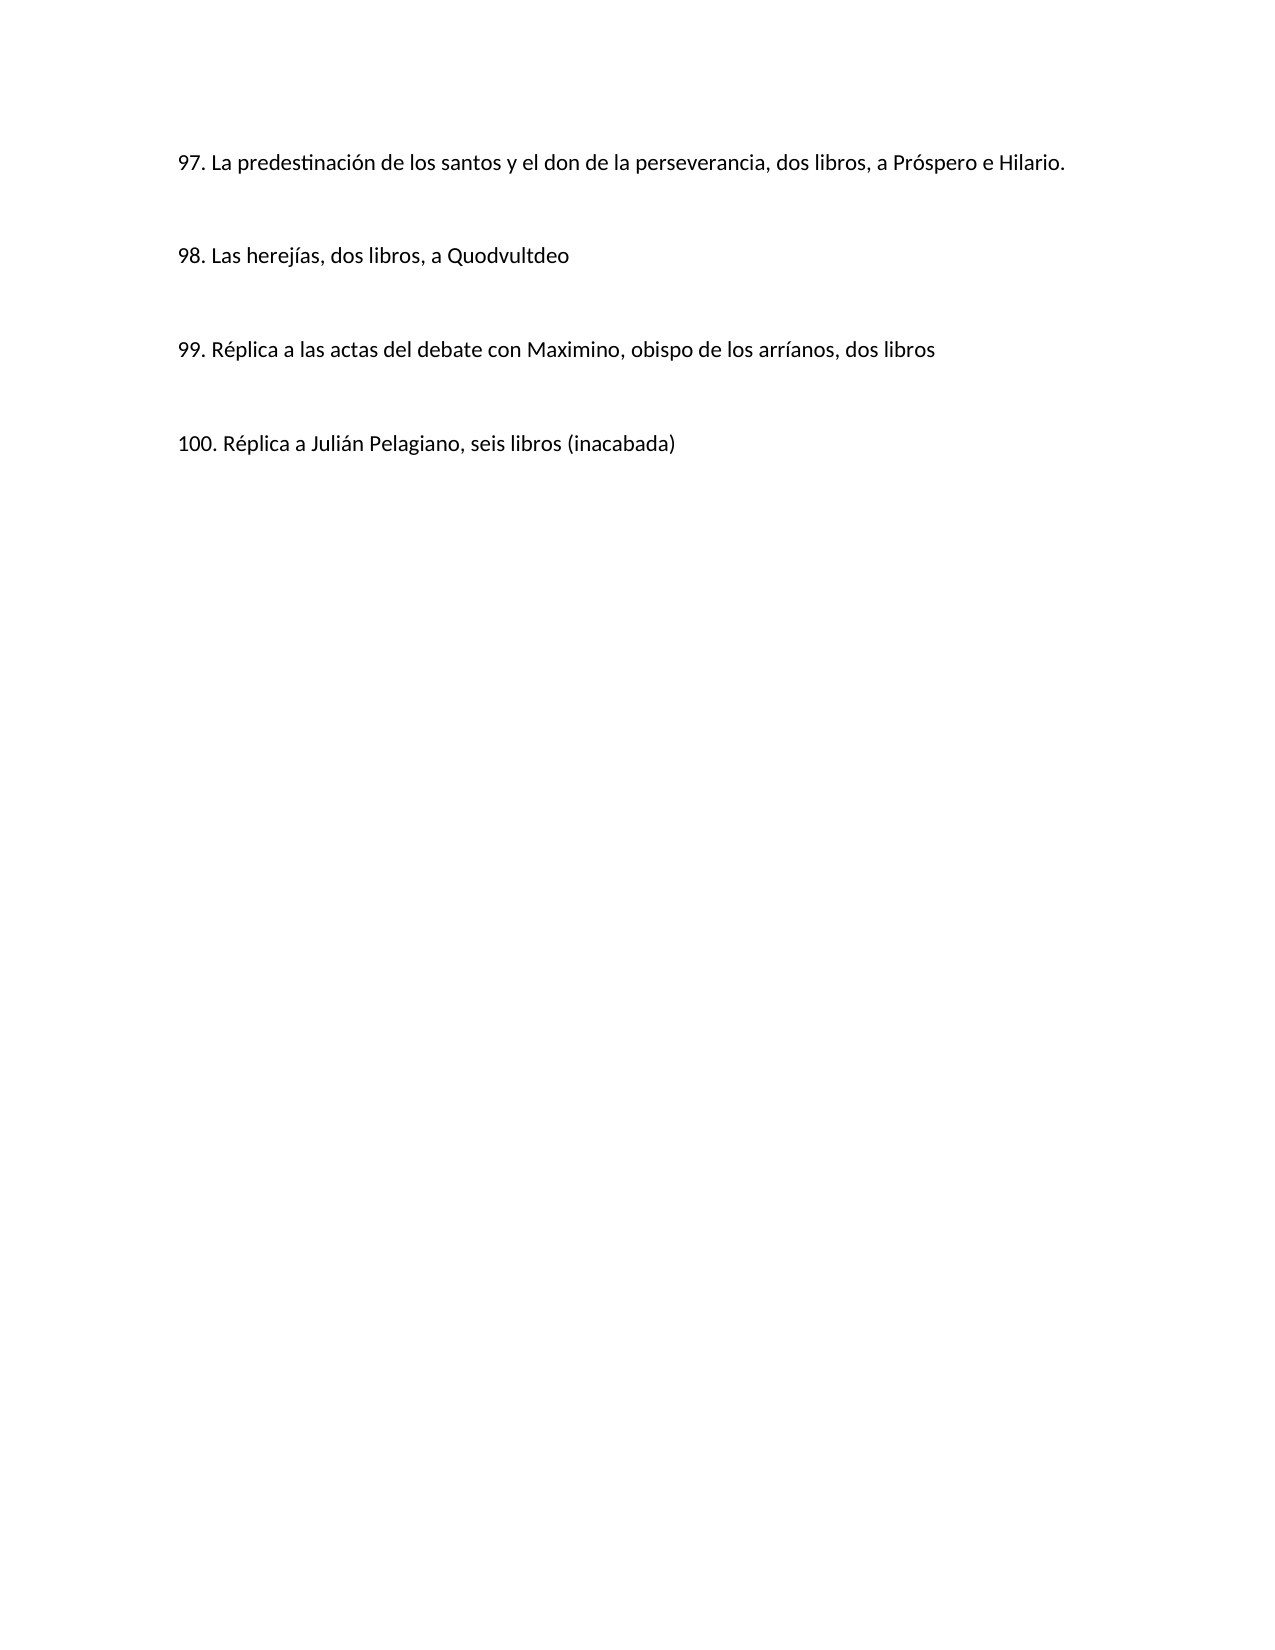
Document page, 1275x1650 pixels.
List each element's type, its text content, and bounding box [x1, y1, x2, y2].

text 100. Réplica a Julián Pelagiano, seis libros (inacabada) [177, 429, 1098, 457]
text 98. Las herejías, dos libros, a Quodvultdeo [177, 241, 1098, 269]
text 97. La predestinación de los santos y el don de la perseverancia, dos libros, a Próspero e Hilario. [177, 148, 1098, 176]
text 99. Réplica a las actas del debate con Maximino, obispo de los arríanos, dos libros [177, 335, 1098, 363]
